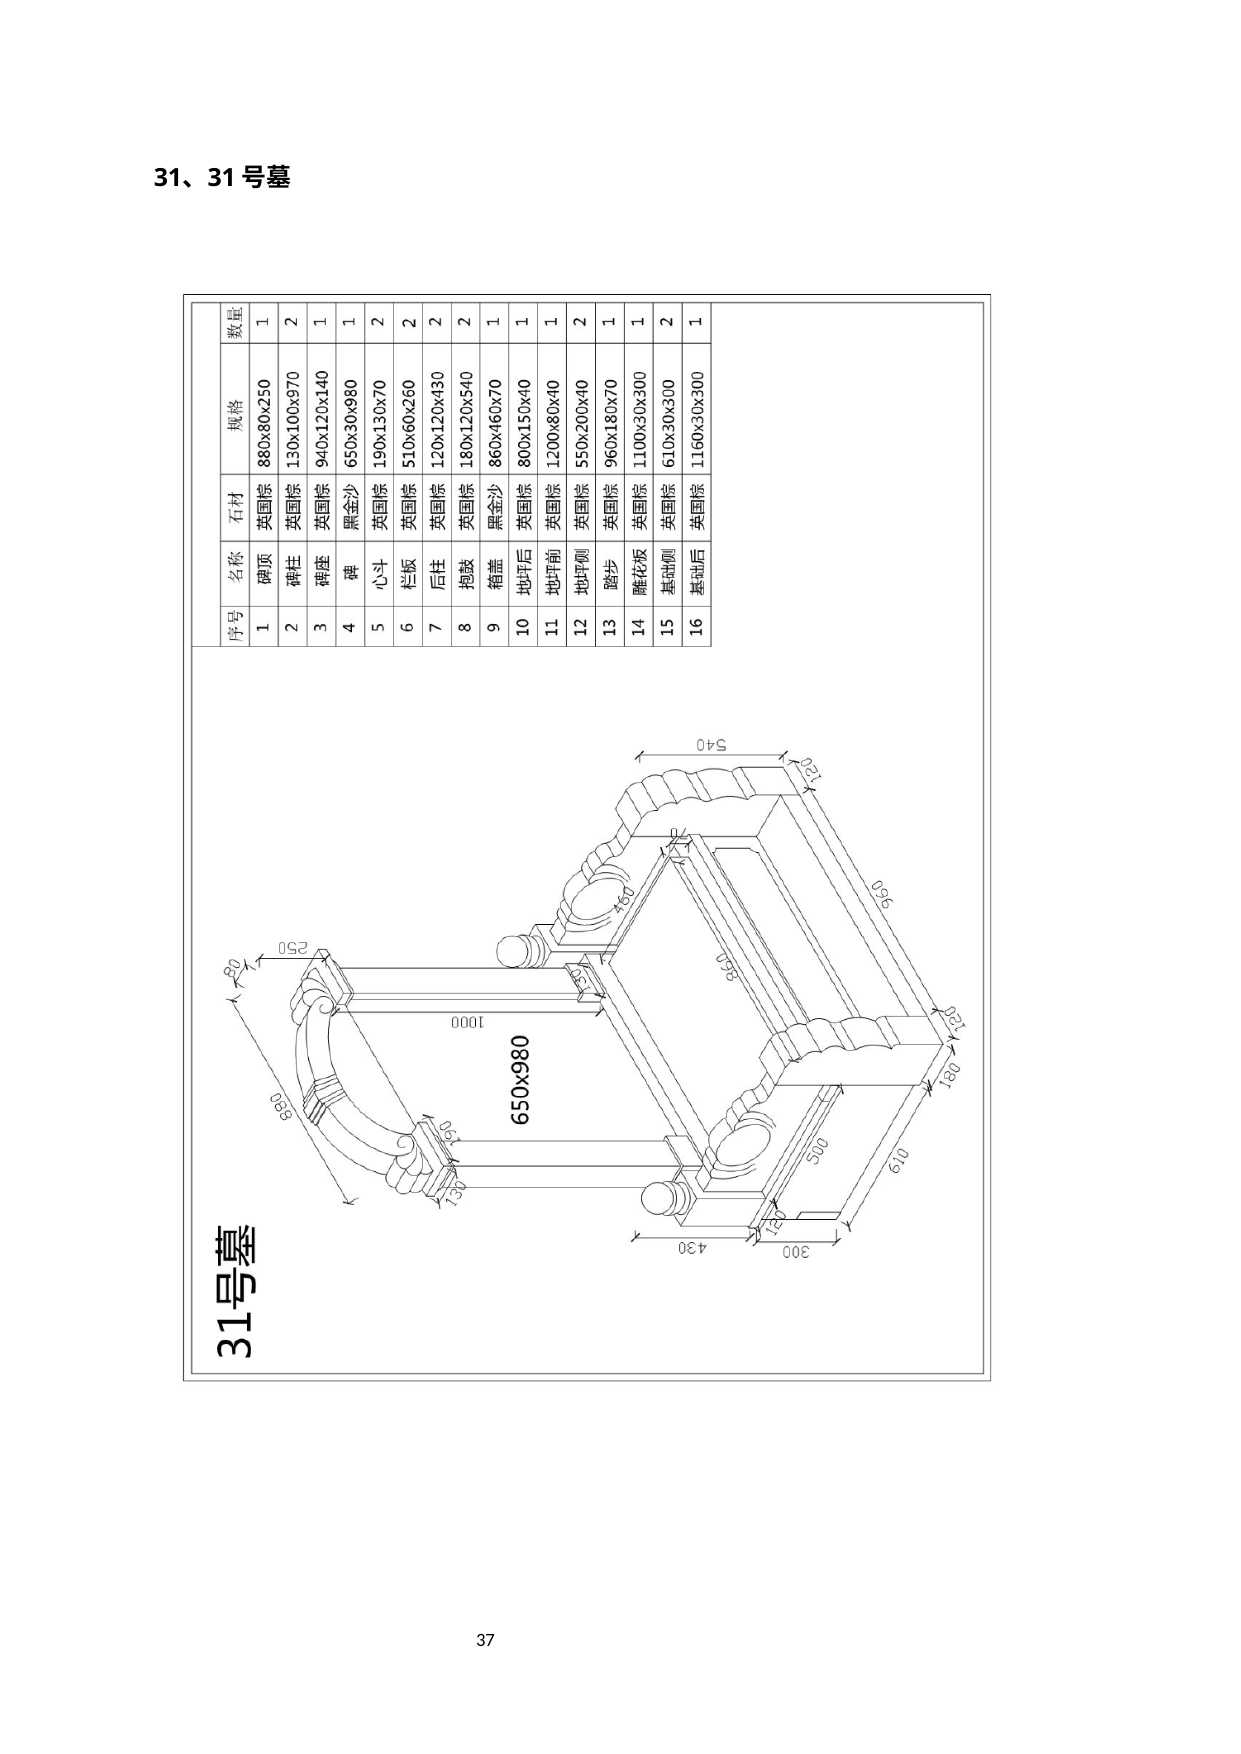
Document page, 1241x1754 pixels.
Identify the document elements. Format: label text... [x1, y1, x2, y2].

subtitle 31、31号墓 [153, 143, 1098, 208]
picture [154, 227, 1019, 1449]
